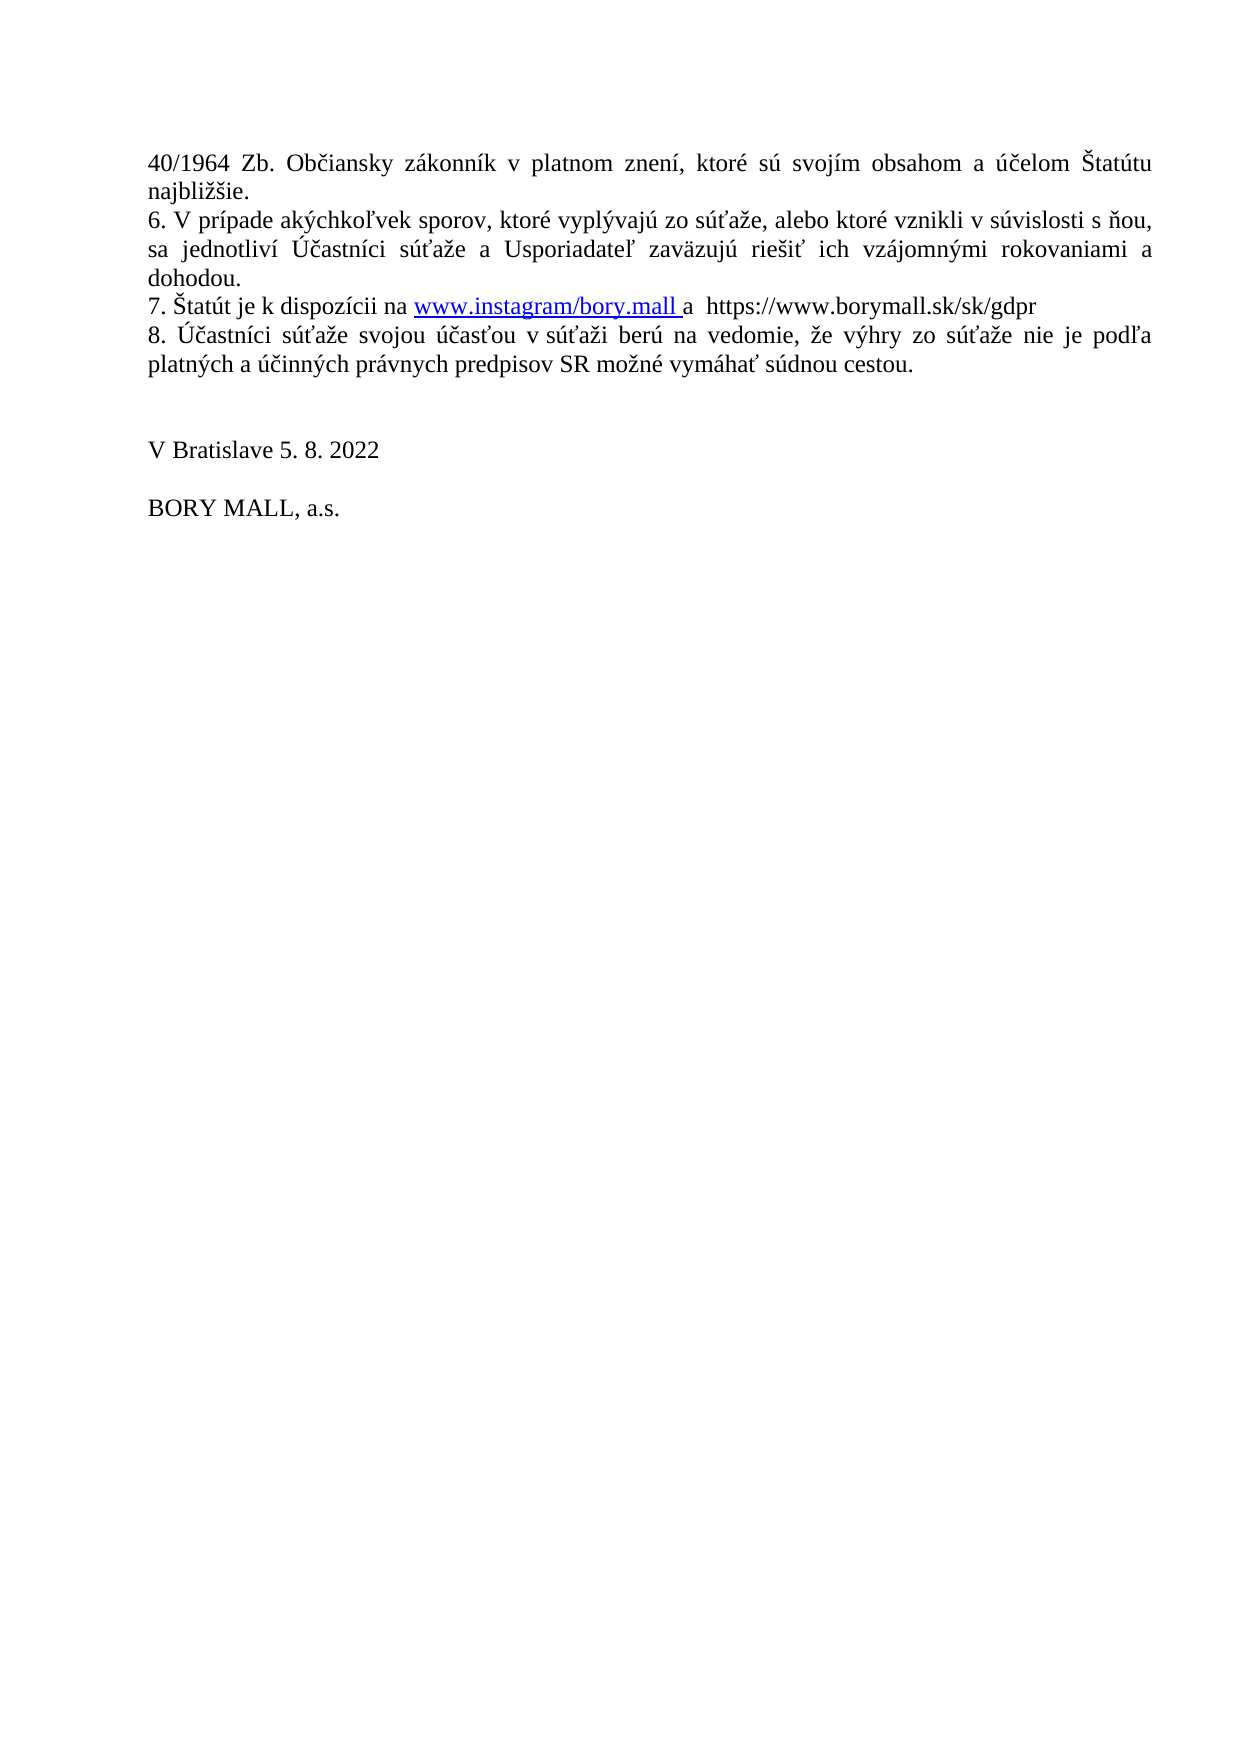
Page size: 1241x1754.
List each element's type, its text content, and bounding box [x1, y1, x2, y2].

text BORY MALL, a.s. [148, 493, 1152, 521]
text V Bratislave 5. 8. 2022 [148, 435, 1152, 464]
text 8. Účastníci súťaže svojou účasťou v súťaži berú na vedomie, že výhry zo súťaže nie je podľa platných a účinných právnych predpisov SR možné vymáhať súdnou cestou. [148, 320, 1152, 378]
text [148, 148, 1152, 205]
text 7. Štatút je k dispozícii na www.instagram/bory.mall a https://www.borymall.sk/sk/gdpr [148, 291, 1152, 320]
text 6. V prípade akýchkoľvek sporov, ktoré vyplývajú zo súťaže, alebo ktoré vznikli v súvislosti s ňou, sa jednotliví Účastníci súťaže a Usporiadateľ zaväzujú riešiť ich vzájomnými rokovaniami a dohodou. [148, 205, 1152, 291]
